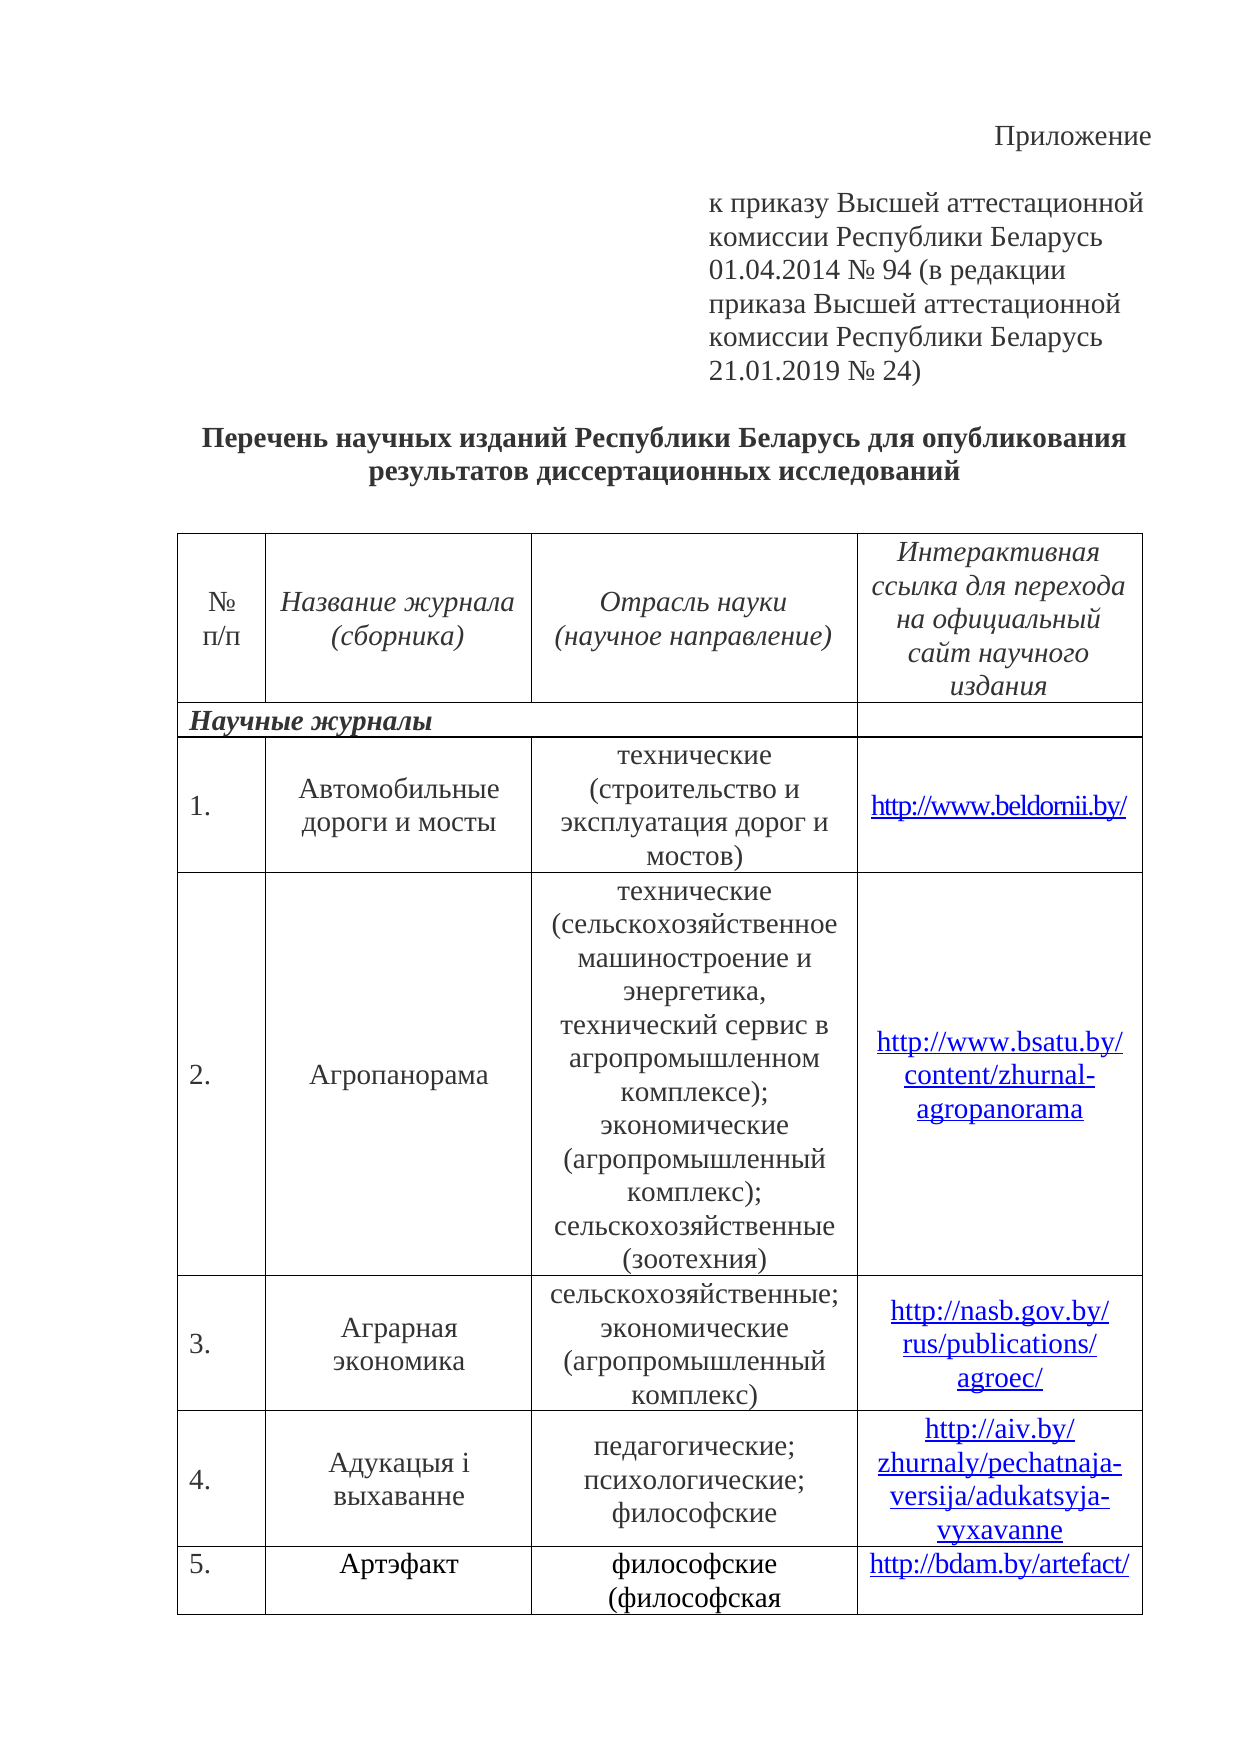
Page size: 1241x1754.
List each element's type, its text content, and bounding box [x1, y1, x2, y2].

table_cell http://aiv.by/zhurnaly/pechatnaja-versija/adukatsyja-vyxavanne [858, 1411, 1142, 1546]
table_cell [858, 703, 1142, 736]
table_header Интерактивная ссылка для перехода на официальный сайт научного издания [858, 534, 1142, 702]
table_cell Агропанорама [266, 873, 531, 1275]
table_header Название журнала (сборника) [266, 534, 531, 702]
table_cell Научные журналы [178, 703, 857, 736]
table_cell технические (сельскохозяйственное машиностроение и энергетика, технический сервис в агропромышленном комплексе); экономические (агропромышленный комплекc); сельскохозяйственные (зоотехния) [532, 873, 857, 1275]
text к приказу Высшей аттестационной [177, 185, 1152, 219]
text Приложение [177, 118, 1152, 152]
table_cell Автомобильные дороги и мосты [266, 738, 531, 872]
table_cell Артэфакт [266, 1547, 531, 1614]
table_cell сельскохозяйственные; экономические (агропромышленный комплекс) [532, 1276, 857, 1410]
table_header Отрасль науки (научное направление) [532, 534, 857, 702]
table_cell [532, 1547, 857, 1614]
table_cell Адукацыя і выхаванне [266, 1411, 531, 1546]
table_cell 3. [178, 1276, 265, 1410]
text комиссии Республики Беларусь [177, 219, 1152, 252]
table_cell 2. [178, 873, 265, 1275]
table_cell http://www.beldornii.by/ [858, 738, 1142, 872]
text приказа Высшей аттестационной [177, 286, 1152, 319]
table_cell педагогические; психологические; философские [532, 1411, 857, 1546]
table_cell http://nasb.gov.by/rus/publications/agroec/ [858, 1276, 1142, 1410]
text 01.04.2014 № 94 (в редакции [177, 252, 1152, 286]
table_cell технические (строительство и эксплуатация дорог и мостов) [532, 738, 857, 872]
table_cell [858, 1547, 1142, 1614]
text Перечень научных изданий Республики Беларусь для опубликования результатов диссертационных исследований [177, 420, 1152, 487]
text комиссии Республики Беларусь [177, 319, 1152, 353]
text 21.01.2019 № 24) [177, 353, 1152, 386]
table_cell 1. [178, 738, 265, 872]
table_cell 5. [178, 1547, 265, 1614]
table_cell http://www.bsatu.by/content/zhurnal-agropanorama [858, 873, 1142, 1275]
table_header № п/п [178, 534, 265, 702]
table_cell Аграрная экономика [266, 1276, 531, 1410]
table_cell 4. [178, 1411, 265, 1546]
